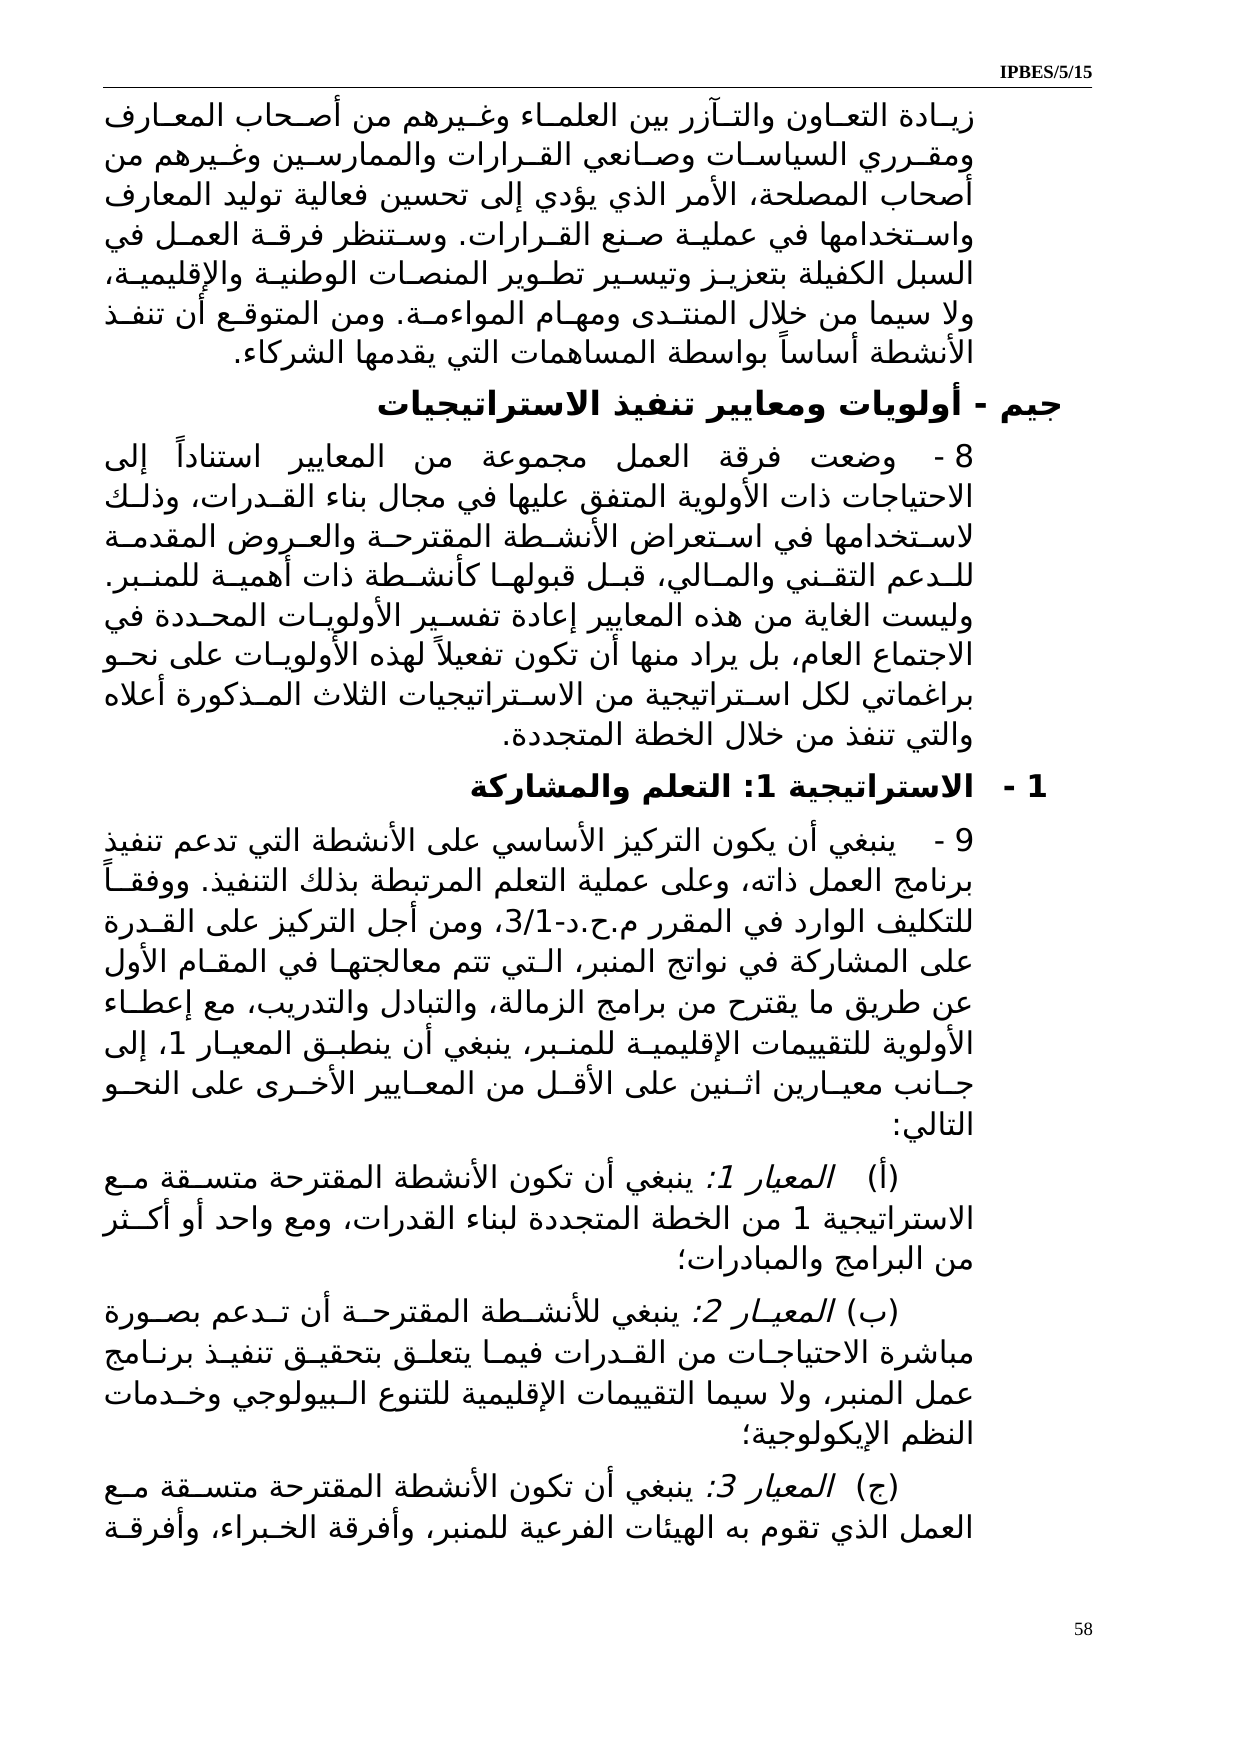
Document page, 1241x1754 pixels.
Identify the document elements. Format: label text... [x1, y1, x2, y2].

text (ب) المعيار 2: ينبغي للأنشطة المقترحة أن تدعم بصورة مباشرة الاحتياجات من القدرات فيما يتعلق بتحقيق تنفيذ برنامج عمل المنبر، ولا سيما التقييمات الإقليمية للتنوع البيولوجي وخدمات النظم الإيكولوجية؛ [103, 1290, 974, 1453]
text (أ) المعيار 1: ينبغي أن تكون الأنشطة المقترحة متسقة مع الاستراتيجية 1 من الخطة المتجددة لبناء القدرات، ومع واحد أو أكثر من البرامج والمبادرات؛ [103, 1156, 974, 1278]
text 9 - ينبغي أن يكون التركيز الأساسي على الأنشطة التي تدعم تنفيذ برنامج العمل ذاته، وعلى عملية التعلم المرتبطة بذلك التنفيذ. ووفقاً للتكليف الوارد في المقرر م.ح.د-3/1، ومن أجل التركيز على القدرة على المشاركة في نواتج المنبر، التي تتم معالجتها في المقام الأول عن طريق ما يقترح من برامج الزمالة، والتبادل والتدريب، مع إعطاء الأولوية للتقييمات الإقليمية للمنبر، ينبغي أن ينطبق المعيار 1، إلى جانب معيارين اثنين على الأقل من المعايير الأخرى على النحو التالي: [103, 818, 974, 1143]
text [103, 1465, 974, 1547]
text جيم - أولويات ومعايير تنفيذ الاستراتيجيات [133, 384, 1063, 424]
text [103, 94, 974, 372]
text 8 - وضعت فرقة العمل مجموعة من المعايير استناداً إلى الاحتياجات ذات الأولوية المتفق عليها في مجال بناء القدرات، وذلك لاستخدامها في استعراض الأنشطة المقترحة والعروض المقدمة للدعم التقني والمالي، قبل قبولها كأنشطة ذات أهمية للمنبر. وليست الغاية من هذه المعايير إعادة تفسير الأولويات المحددة في الاجتماع العام، بل يراد منها أن تكون تفعيلاً لهذه الأولويات على نحو براغماتي لكل استراتيجية من الاستراتيجيات الثلاث المذكورة أعلاه والتي تنفذ من خلال الخطة المتجددة. [103, 436, 974, 753]
text 1 - الاستراتيجية 1: التعلم والمشاركة [133, 765, 1048, 806]
